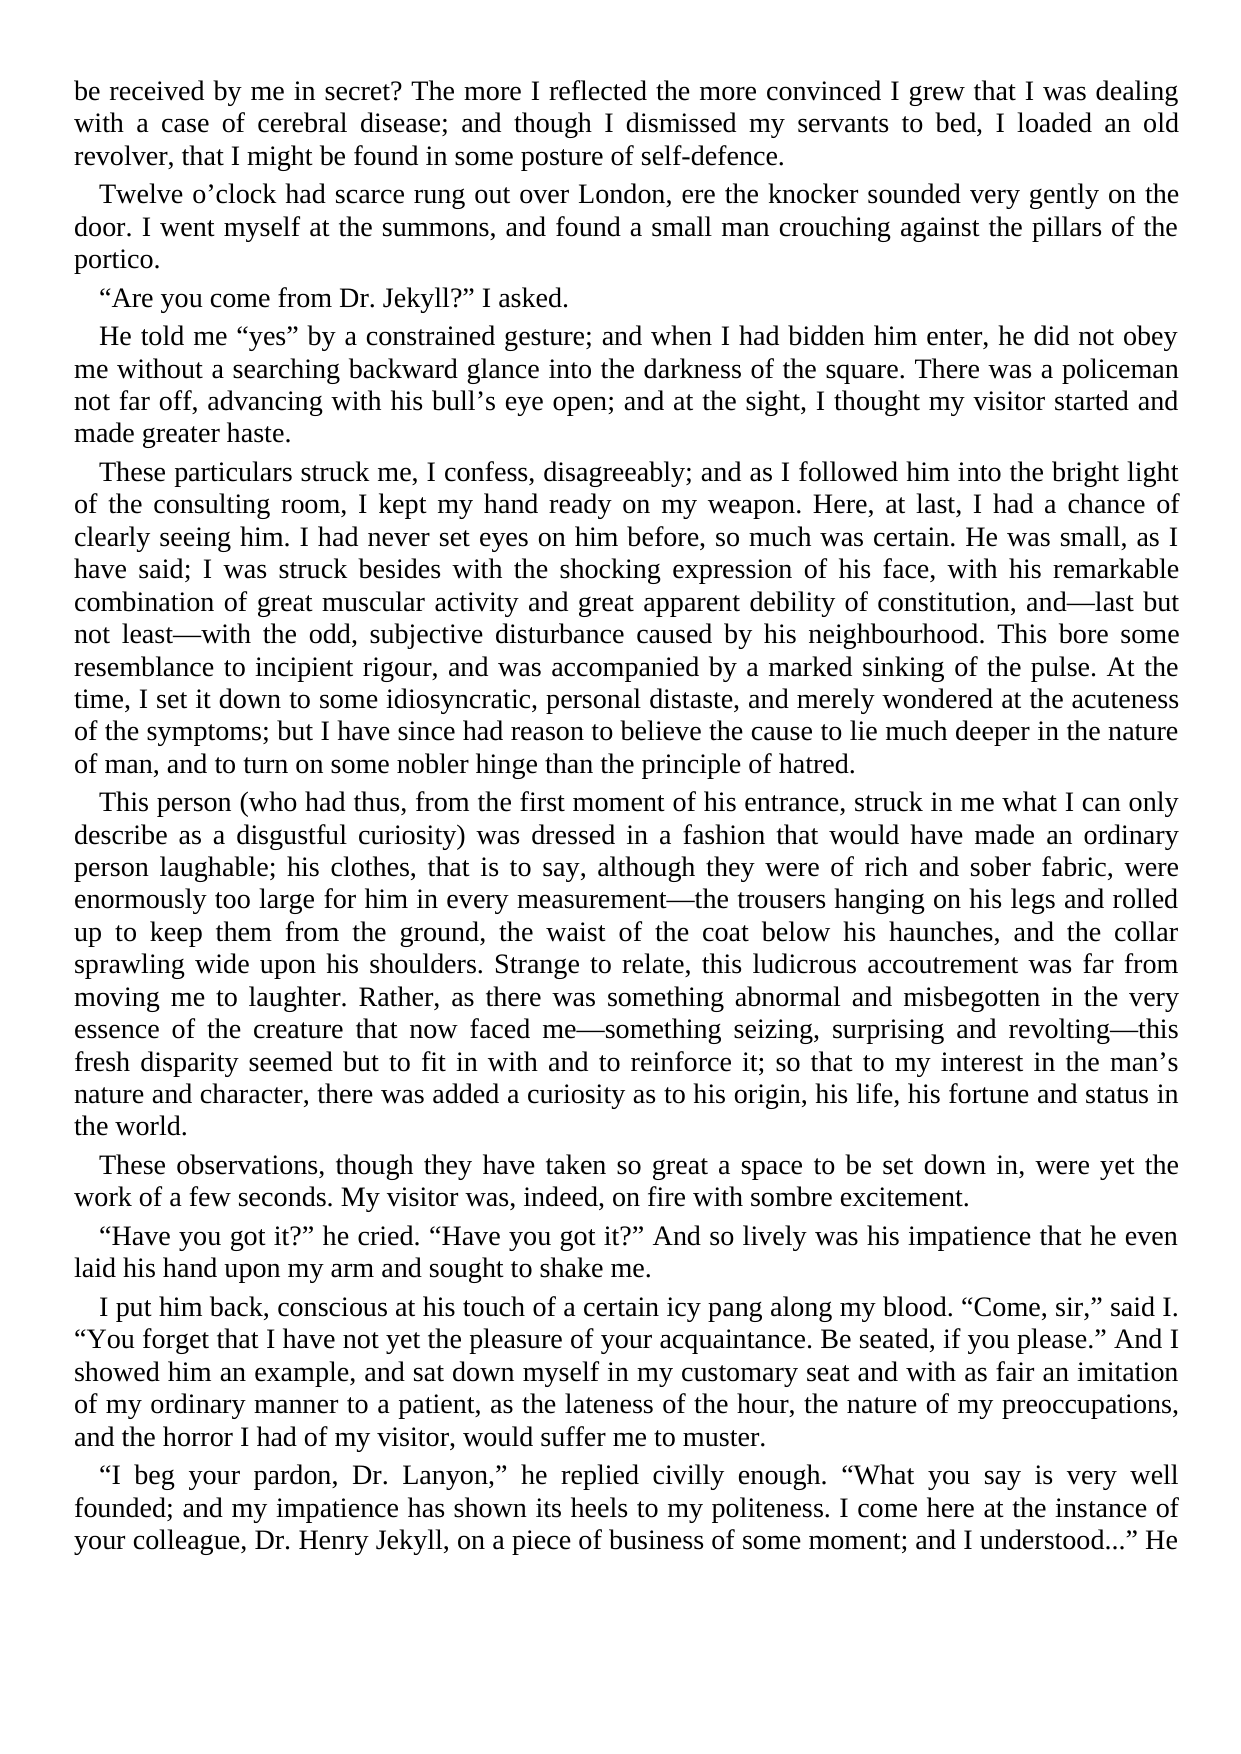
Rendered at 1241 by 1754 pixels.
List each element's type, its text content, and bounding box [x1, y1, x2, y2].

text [74, 1458, 1181, 1556]
text “Are you come from Dr. Jekyll?” I asked. [74, 281, 1181, 313]
text He told me “yes” by a constrained gesture; and when I had bidden him enter, he did not obey me without a searching backward glance into the darkness of the square. There was a policeman not far off, advancing with his bull’s eye open; and at the sight, I thought my visitor started and made greater haste. [74, 319, 1181, 449]
text This person (who had thus, from the first moment of his entrance, struck in me what I can only describe as a disgustful curiosity) was dressed in a fashion that would have made an ordinary person laughable; his clothes, that is to say, although they were of rich and sober fabric, were enormously too large for him in every measurement—the trousers hanging on his legs and rolled up to keep them from the ground, the waist of the coat below his haunches, and the collar sprawling wide upon his shoulders. Strange to relate, this ludicrous accoutrement was far from moving me to laughter. Rather, as there was something abnormal and misbegotten in the very essence of the creature that now faced me—something seizing, surprising and revolting—this fresh disparity seemed but to fit in with and to reinforce it; so that to my interest in the man’s nature and character, there was added a curiosity as to his origin, his life, his fortune and status in the world. [74, 785, 1181, 1142]
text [74, 74, 1181, 171]
text These observations, though they have taken so great a space to be set down in, were yet the work of a few seconds. My visitor was, indeed, on fire with sombre excitement. [74, 1148, 1181, 1213]
text “Have you got it?” he cried. “Have you got it?” And so lively was his impatience that he even laid his hand upon my arm and sought to shake me. [74, 1219, 1181, 1284]
text I put him back, conscious at his touch of a certain icy pang along my blood. “Come, sir,” said I. “You forget that I have not yet the pleasure of your acquaintance. Be seated, if you please.” And I showed him an example, and sat down myself in my customary seat and with as fair an imitation of my ordinary manner to a patient, as the lateness of the hour, the nature of my preoccupations, and the horror I had of my visitor, would suffer me to muster. [74, 1290, 1181, 1452]
text These particulars struck me, I confess, disagreeably; and as I followed him into the bright light of the consulting room, I kept my hand ready on my weapon. Here, at last, I had a chance of clearly seeing him. I had never set eyes on him before, so much was certain. He was small, as I have said; I was struck besides with the shocking expression of his face, with his remarkable combination of great muscular activity and great apparent debility of constitution, and—last but not least—with the odd, subjective disturbance caused by his neighbourhood. This bore some resemblance to incipient rigour, and was accompanied by a marked sinking of the pulse. At the time, I set it down to some idiosyncratic, personal distaste, and merely wondered at the acuteness of the symptoms; but I have since had reason to believe the cause to lie much deeper in the nature of man, and to turn on some nobler hinge than the principle of hatred. [74, 455, 1181, 779]
text Twelve o’clock had scarce rung out over London, ere the knocker sounded very gently on the door. I went myself at the summons, and found a small man crouching against the pillars of the portico. [74, 177, 1181, 274]
